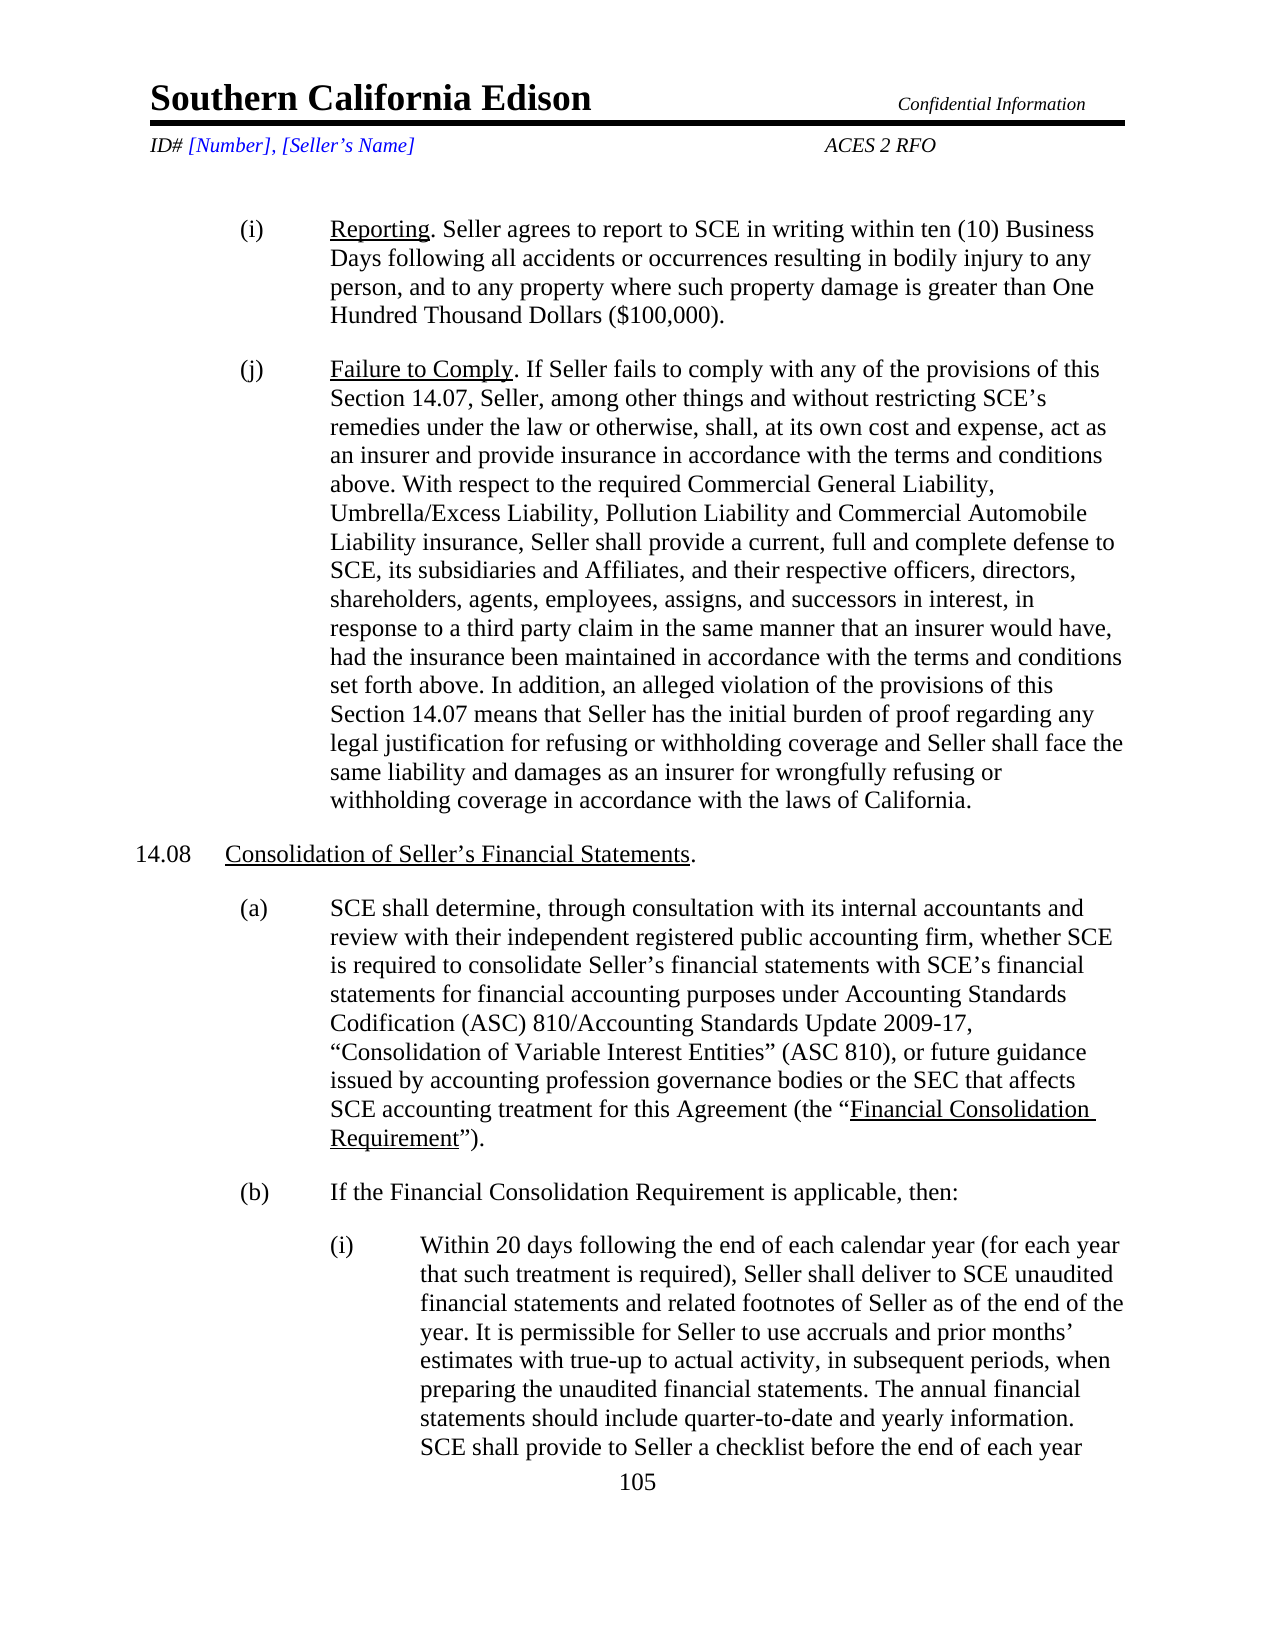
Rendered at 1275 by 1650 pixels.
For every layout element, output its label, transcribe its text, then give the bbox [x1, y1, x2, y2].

subtitle Reporting. Seller agrees to report to SCE in writing within ten (10) Business Days following all accidents or occurrences resulting in bodily injury to any person, and to any property where such property damage is greater than One Hundred Thousand Dollars ($100,000). [240, 214, 1125, 329]
subtitle If the Financial Consolidation Requirement is applicable, then: [240, 1177, 1125, 1206]
subtitle Failure to Comply. If Seller fails to comply with any of the provisions of this Section 14.07, Seller, among other things and without restricting SCE’s remedies under the law or otherwise, shall, at its own cost and expense, act as an insurer and provide insurance in accordance with the terms and conditions above. With respect to the required Commercial General Liability, Umbrella/Excess Liability, Pollution Liability and Commercial Automobile Liability insurance, Seller shall provide a current, full and complete defense to SCE, its subsidiaries and Affiliates, and their respective officers, directors, shareholders, agents, employees, assigns, and successors in interest, in response to a third party claim in the same manner that an insurer would have, had the insurance been maintained in accordance with the terms and conditions set forth above. In addition, an alleged violation of the provisions of this Section 14.07 means that Seller has the initial burden of proof regarding any legal justification for refusing or withholding coverage and Seller shall face the same liability and damages as an insurer for wrongfully refusing or withholding coverage in accordance with the laws of California. [240, 354, 1125, 814]
subtitle Consolidation of Seller’s Financial Statements. [135, 839, 1078, 868]
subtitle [330, 1231, 1125, 1461]
subtitle SCE shall determine, through consultation with its internal accountants and review with their independent registered public accounting firm, whether SCE is required to consolidate Seller’s financial statements with SCE’s financial statements for financial accounting purposes under Accounting Standards Codification (ASC) 810/Accounting Standards Update 2009-17, “Consolidation of Variable Interest Entities” (ASC 810), or future guidance issued by accounting profession governance bodies or the SEC that affects SCE accounting treatment for this Agreement (the “Financial Consolidation Requirement”). [240, 893, 1125, 1152]
